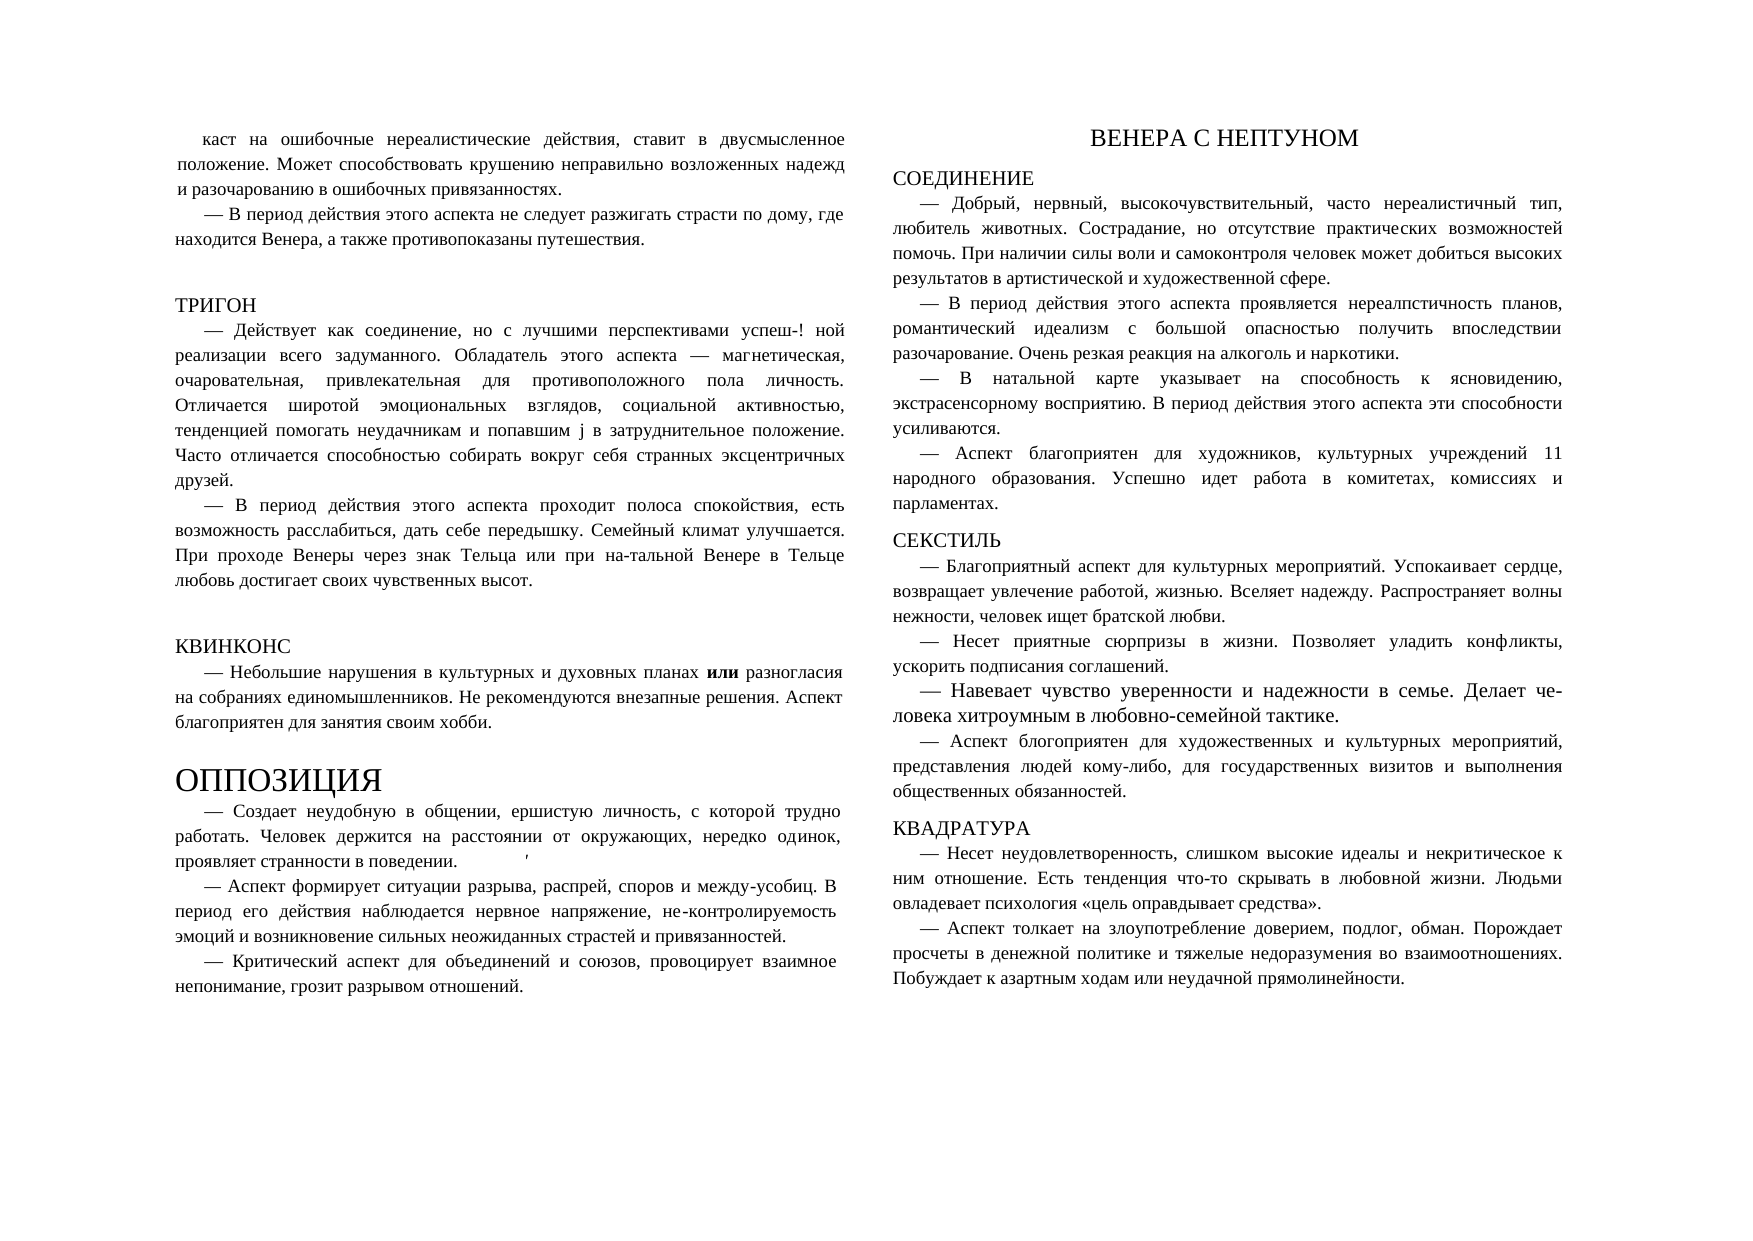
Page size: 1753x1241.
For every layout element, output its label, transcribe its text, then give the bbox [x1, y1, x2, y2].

text — Создает неудобную в общении, ершистую личность, с которой трудно работать. Человек держится на расстоянии от окружающих, нередко одинок, проявляет странности в поведении. ' [175, 798, 841, 873]
text — Навевает чувство уверенности и надежности в семье. Делает человека хитроумным в любовно-семейной тактике. [893, 677, 1562, 727]
text — В период действия этого аспекта проявляется нереалпстичность планов, романтический идеализм с большой опасностью получить впоследствии разочарование. Очень резкая реакция на алкоголь и наркотики. [893, 289, 1562, 364]
text каст на ошибочные нереалистические действия, ставит в двусмысленное положение. Может способствовать крушению неправильно возложенных надежд и разочарованию в ошибочных привязанностях. [177, 125, 845, 200]
text КВИНКОНС [175, 635, 845, 658]
text ТРИГОН [175, 294, 845, 317]
text СЕКСТИЛЬ [893, 529, 1562, 552]
text — Аспект благоприятен для художников, культурных учреждений 11 народного образования. Успешно идет работа в комитетах, комиссиях и парламентах. [893, 439, 1562, 514]
text — Аспект блогоприятен для художественных и культурных мероприятий, представления людей кому-либо, для государственных визитов и выполнения общественных обязанностей. [893, 727, 1562, 802]
text — В период действия этого аспекта проходит полоса спокойствия, есть возможность расслабиться, дать себе передышку. Семейный климат улучшается. При проходе Венеры через знак Тельца или при на-тальной Венере в Тельце любовь достигает своих чувственных высот. [175, 492, 845, 592]
text ОППОЗИЦИЯ [175, 764, 845, 798]
text КВАДРАТУРА [893, 817, 1562, 839]
text — В период действия этого аспекта не следует разжигать страсти по дому, где находится Венера, а также противопоказаны путешествия. [175, 200, 845, 250]
text — Несет неудовлетворенность, слишком высокие идеалы и некритическое к ним отношение. Есть тенденция что-то скрывать в любовной жизни. Людьми овладевает психология «цель оправдывает средства». [893, 839, 1562, 914]
text — Аспект толкает на злоупотребление доверием, подлог, обман. Порождает просчеты в денежной политике и тяжелые недоразумения во взаимоотношениях. Побуждает к азартным ходам или неудачной прямолинейности. [893, 914, 1562, 989]
text — Благоприятный аспект для культурных мероприятий. Успокаивает сердце, возвращает увлечение работой, жизнью. Вселяет надежду. Распространяет волны нежности, человек ищет братской любви. [893, 552, 1562, 627]
text ВЕНЕРА С НЕПТУНОМ [893, 125, 1556, 152]
text — Критический аспект для объединений и союзов, провоцирует взаимное непонимание, грозит разрывом отношений. [175, 948, 836, 998]
text — Добрый, нервный, высокочувствительный, часто нереалистичный тип, любитель животных. Сострадание, но отсутствие практических возможностей помочь. При наличии силы воли и самоконтроля человек может добиться высоких результатов в артистической и художественной сфере. [893, 189, 1562, 289]
text — Несет приятные сюрпризы в жизни. Позволяет уладить конфликты, ускорить подписания соглашений. [893, 627, 1562, 677]
text — Аспект формирует ситуации разрыва, распрей, споров и между-усобиц. В период его действия наблюдается нервное напряжение, не-контролируемость эмоций и возникновение сильных неожиданных страстей и привязанностей. [175, 873, 836, 948]
text — Действует как соединение, но с лучшими перспективами успеш-! ной реализации всего задуманного. Обладатель этого аспекта — магнетическая, очаровательная, привлекательная для противоположного пола личность. Отличается широтой эмоциональных взглядов, социальной активностью, тенденцией помогать неудачникам и попавшим j в затруднительное положение. Часто отличается способностью собирать вокруг себя странных эксцентричных друзей. [175, 317, 845, 492]
text — Небольшие нарушения в культурных и духовных планах или разногласия на собраниях единомышленников. Не рекомендуются внезапные решения. Аспект благоприятен для занятия своим хобби. [175, 658, 843, 733]
text СОЕДИНЕНИЕ [893, 167, 1562, 189]
text — В натальной карте указывает на способность к ясновидению, экстрасенсорному восприятию. В период действия этого аспекта эти способности усиливаются. [893, 364, 1562, 439]
